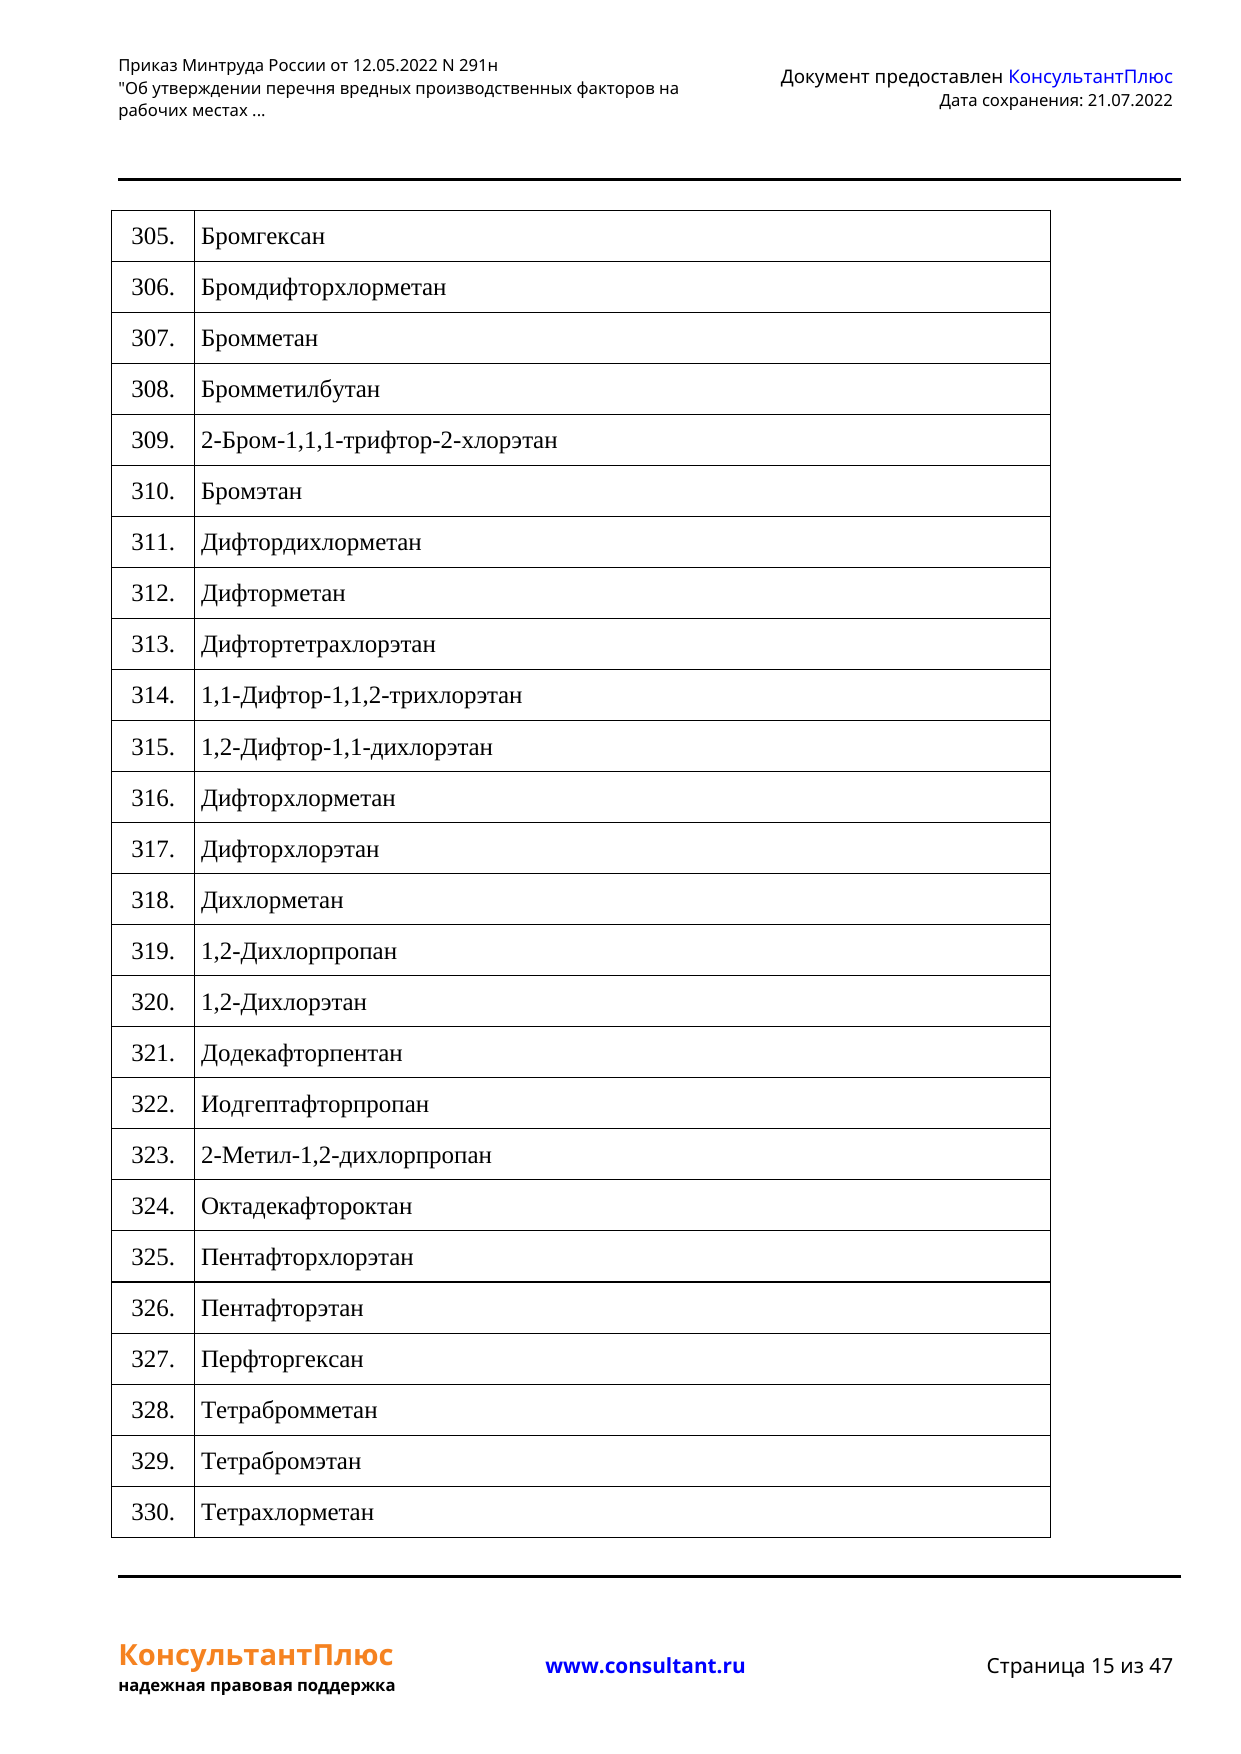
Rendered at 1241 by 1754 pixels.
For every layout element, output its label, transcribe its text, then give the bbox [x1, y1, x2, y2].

table_cell 308. [112, 364, 194, 414]
table_cell 326. [112, 1283, 194, 1332]
table_cell 324. [112, 1180, 194, 1230]
table_cell 321. [112, 1027, 194, 1077]
table_cell Дифтордихлорметан [195, 517, 1050, 567]
table_cell Додекафторпентан [195, 1027, 1050, 1077]
table_cell 316. [112, 772, 194, 822]
table_cell 2-Метил-1,2-дихлорпропан [195, 1129, 1050, 1179]
table_cell Тетрабромметан [195, 1385, 1050, 1434]
table_cell 1,2-Дифтор-1,1-дихлорэтан [195, 721, 1050, 771]
table_cell Тетрабромэтан [195, 1436, 1050, 1486]
table_cell Дифтортетрахлорэтан [195, 619, 1050, 669]
table_cell 1,2-Дихлорпропан [195, 925, 1050, 975]
table_cell 320. [112, 976, 194, 1026]
table_cell 319. [112, 925, 194, 975]
table_cell 317. [112, 823, 194, 873]
table_cell Дифторхлорметан [195, 772, 1050, 822]
table_cell 1,2-Дихлорэтан [195, 976, 1050, 1026]
table_cell 330. [112, 1487, 194, 1537]
table_cell Бромгексан [195, 211, 1050, 261]
table_cell 325. [112, 1231, 194, 1281]
table_cell Дихлорметан [195, 874, 1050, 924]
table_cell 318. [112, 874, 194, 924]
table_cell 329. [112, 1436, 194, 1486]
table_cell Бромдифторхлорметан [195, 262, 1050, 312]
table_cell Дифторметан [195, 568, 1050, 618]
table_cell Пентафторэтан [195, 1283, 1050, 1332]
table_cell Перфторгексан [195, 1334, 1050, 1383]
table_cell 306. [112, 262, 194, 312]
table_cell Бромметилбутан [195, 364, 1050, 414]
table_cell Октадекафтороктан [195, 1180, 1050, 1230]
table_cell 315. [112, 721, 194, 771]
table_cell 310. [112, 466, 194, 516]
table_cell Бромметан [195, 313, 1050, 363]
table_cell Дифторхлорэтан [195, 823, 1050, 873]
table_cell 313. [112, 619, 194, 669]
table_cell 307. [112, 313, 194, 363]
table_cell 322. [112, 1078, 194, 1128]
table_cell 314. [112, 670, 194, 720]
table_cell Бромэтан [195, 466, 1050, 516]
table_cell 305. [112, 211, 194, 261]
table_cell 312. [112, 568, 194, 618]
table_cell Пентафторхлорэтан [195, 1231, 1050, 1281]
table_cell 2-Бром-1,1,1-трифтор-2-хлорэтан [195, 415, 1050, 465]
table_cell Тетрахлорметан [195, 1487, 1050, 1537]
table_cell 328. [112, 1385, 194, 1434]
table_cell Иодгептафторпропан [195, 1078, 1050, 1128]
table_cell 309. [112, 415, 194, 465]
table_cell 311. [112, 517, 194, 567]
table_cell 327. [112, 1334, 194, 1383]
table_cell 1,1-Дифтор-1,1,2-трихлорэтан [195, 670, 1050, 720]
table_cell 323. [112, 1129, 194, 1179]
